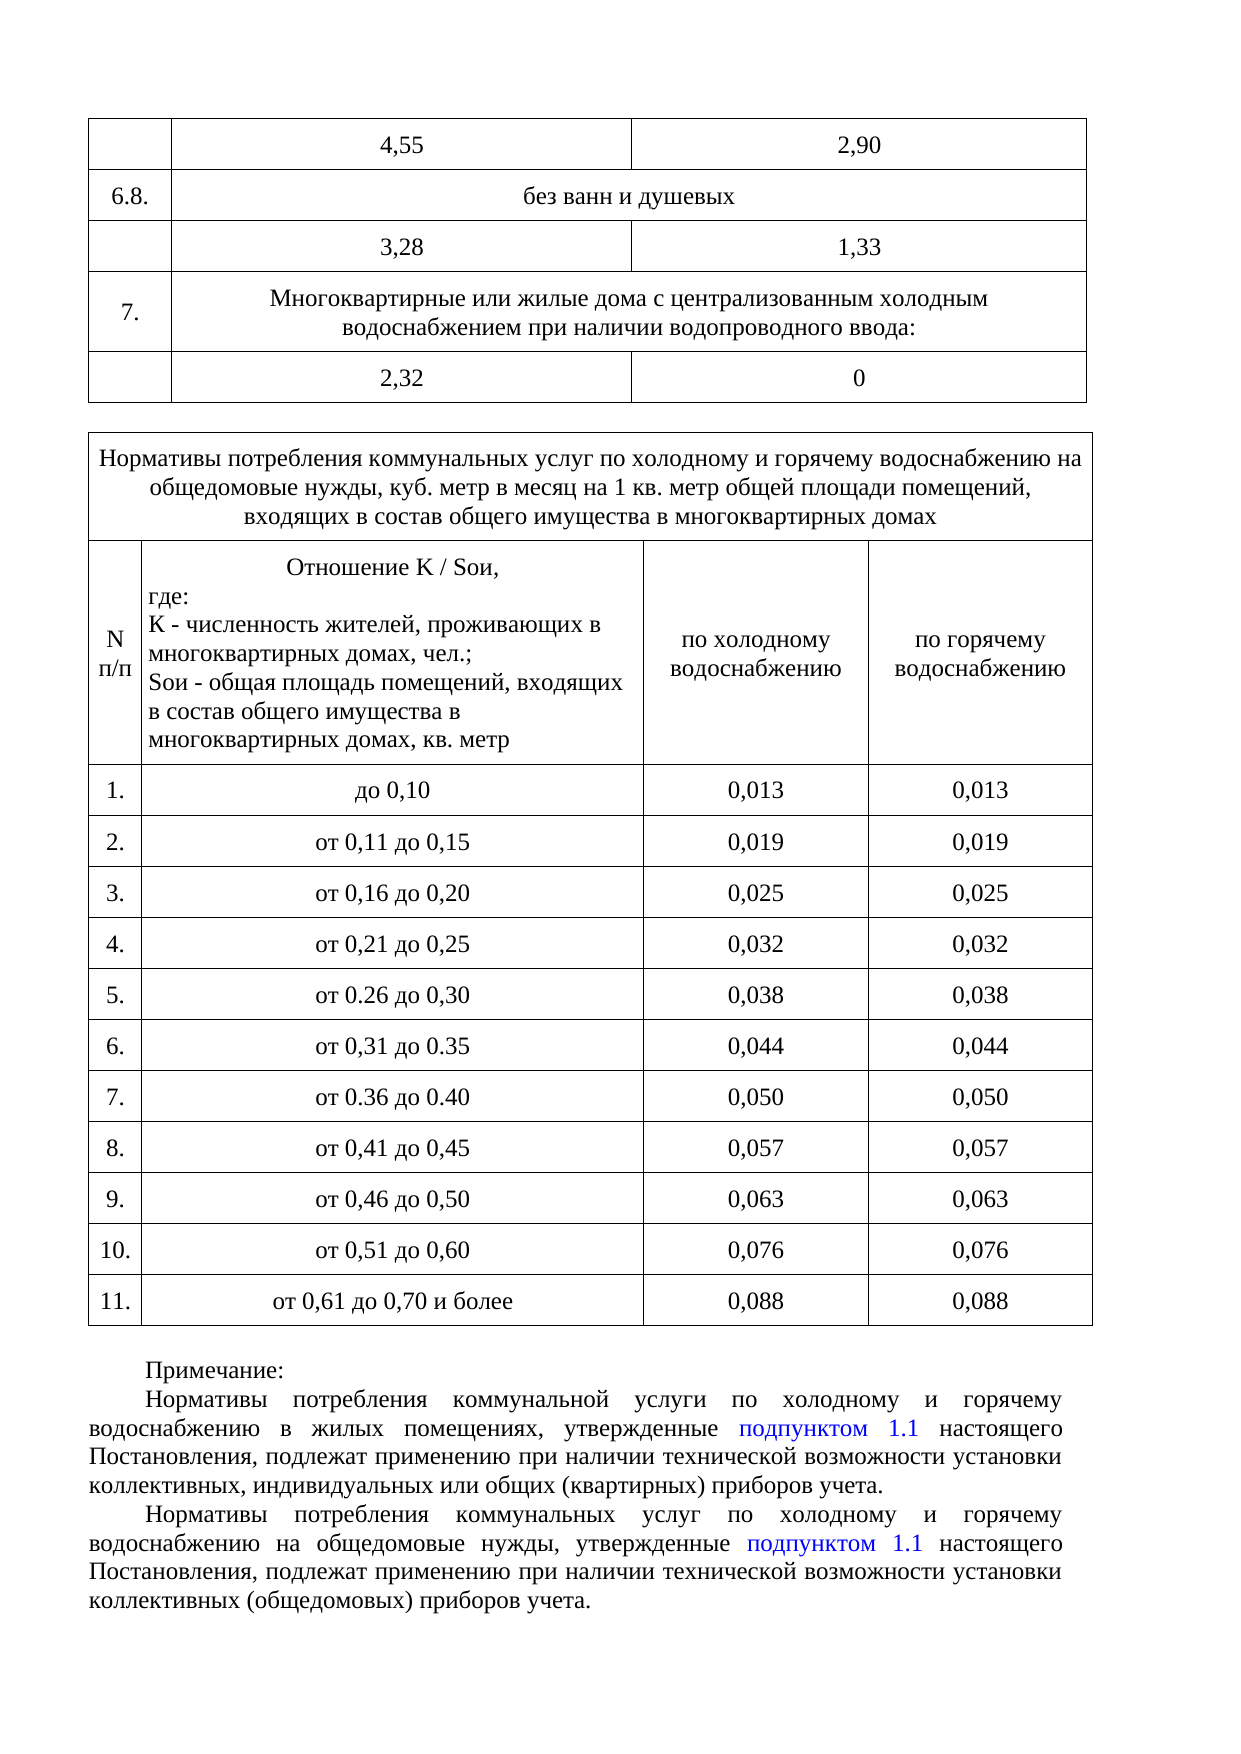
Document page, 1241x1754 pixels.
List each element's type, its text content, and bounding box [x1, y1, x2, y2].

table_cell от 0,46 до 0,50 [142, 1173, 643, 1223]
table_cell 2,32 [172, 352, 631, 402]
table_cell N п/п [89, 541, 141, 764]
table_cell 1. [89, 765, 141, 815]
table_cell 0,019 [869, 816, 1092, 866]
table_cell 0,057 [644, 1122, 868, 1172]
table_cell 0,025 [644, 867, 868, 917]
table_cell по горячему водоснабжению [869, 541, 1092, 764]
table_cell [89, 221, 171, 271]
table_cell 0,044 [869, 1020, 1092, 1070]
table_cell от 0,51 до 0,60 [142, 1224, 643, 1274]
table_cell по холодному водоснабжению [644, 541, 868, 764]
table_cell от 0,16 до 0,20 [142, 867, 643, 917]
table_cell 0,032 [869, 918, 1092, 968]
table_cell 0,057 [869, 1122, 1092, 1172]
table_cell 6.8. [89, 170, 171, 220]
text Нормативы потребления коммунальных услуг по холодному и горячему водоснабжению на общедомовые нужды, утвержденные подпунктом 1.1 настоящего Постановления, подлежат применению при наличии технической возможности установки коллективных (общедомовых) приборов учета. [88, 1499, 1063, 1614]
table_cell [89, 352, 171, 402]
table_cell от 0,31 до 0.35 [142, 1020, 643, 1070]
table_cell 0,013 [869, 765, 1092, 815]
table_cell 3. [89, 867, 141, 917]
table_cell 0,013 [644, 765, 868, 815]
table_cell 0,050 [869, 1071, 1092, 1121]
text Нормативы потребления коммунальной услуги по холодному и горячему водоснабжению в жилых помещениях, утвержденные подпунктом 1.1 настоящего Постановления, подлежат применению при наличии технической возможности установки коллективных, индивидуальных или общих (квартирных) приборов учета. [88, 1384, 1063, 1499]
table_cell 6. [89, 1020, 141, 1070]
table_header Нормативы потребления коммунальных услуг по холодному и горячему водоснабжению на общедомовые нужды, куб. метр в месяц на 1 кв. метр общей площади помещений, входящих в состав общего имущества в многоквартирных домах [89, 433, 1092, 540]
table_cell 7. [89, 272, 171, 351]
table_cell 0,088 [644, 1275, 868, 1325]
table_cell Многоквартирные или жилые дома с централизованным холодным водоснабжением при наличии водопроводного ввода: [172, 272, 1086, 351]
table_cell 0 [632, 352, 1086, 402]
table_cell 0,044 [644, 1020, 868, 1070]
table_cell от 0.36 до 0.40 [142, 1071, 643, 1121]
table_cell от 0,61 до 0,70 и более [142, 1275, 643, 1325]
table_cell 9. [89, 1173, 141, 1223]
table_cell 0,050 [644, 1071, 868, 1121]
table_cell от 0,11 до 0,15 [142, 816, 643, 866]
table_cell 0,019 [644, 816, 868, 866]
table_cell 2. [89, 816, 141, 866]
table_cell Отношение K / Sои, где: К - численность жителей, проживающих в многоквартирных домах, чел.; Sои - общая площадь помещений, входящих в состав общего имущества в многоквартирных домах, кв. метр [142, 541, 643, 764]
table_cell 10. [89, 1224, 141, 1274]
table_cell 2,90 [632, 119, 1086, 169]
table_cell 4. [89, 918, 141, 968]
table_cell от 0,21 до 0,25 [142, 918, 643, 968]
table_cell 0,076 [869, 1224, 1092, 1274]
table_cell от 0.26 до 0,30 [142, 969, 643, 1019]
table_cell 8. [89, 1122, 141, 1172]
text Примечание: [88, 1355, 1063, 1384]
table_cell без ванн и душевых [172, 170, 1086, 220]
table_cell 7. [89, 1071, 141, 1121]
table_cell 0,038 [644, 969, 868, 1019]
table_cell 3,28 [172, 221, 631, 271]
table_cell до 0,10 [142, 765, 643, 815]
table_cell 0,088 [869, 1275, 1092, 1325]
table_cell 0,076 [644, 1224, 868, 1274]
table_cell 1,33 [632, 221, 1086, 271]
table_cell [89, 119, 171, 169]
table_cell 5. [89, 969, 141, 1019]
table_cell 0,063 [644, 1173, 868, 1223]
table_cell 0,063 [869, 1173, 1092, 1223]
table_cell 11. [89, 1275, 141, 1325]
table_cell 0,032 [644, 918, 868, 968]
table_cell 0,038 [869, 969, 1092, 1019]
table_cell 4,55 [172, 119, 631, 169]
table_cell от 0,41 до 0,45 [142, 1122, 643, 1172]
table_cell 0,025 [869, 867, 1092, 917]
